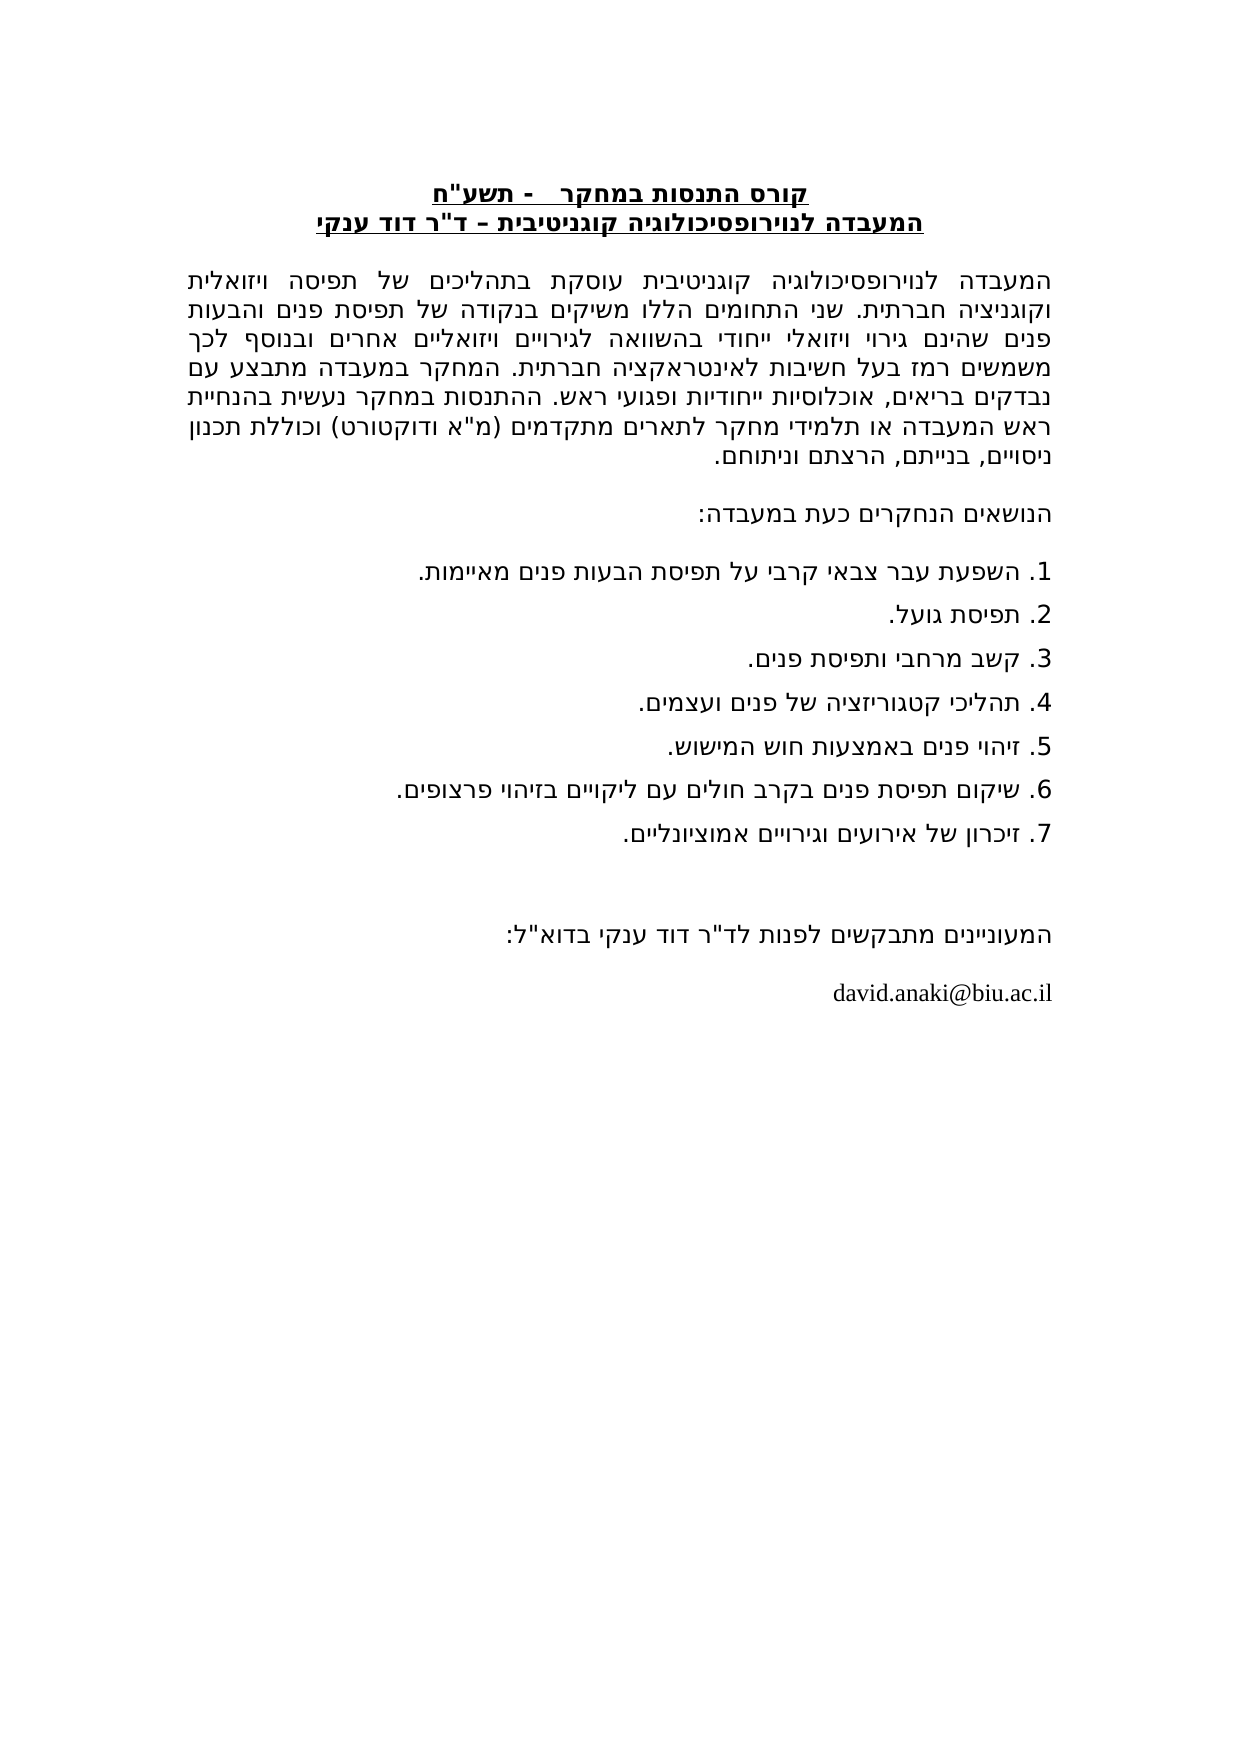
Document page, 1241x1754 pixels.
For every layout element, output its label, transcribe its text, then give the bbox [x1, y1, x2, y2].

text 5. זיהוי פנים באמצעות חוש המישוש. [187, 732, 1053, 761]
text 4. תהליכי קטגוריזציה של פנים ועצמים. [187, 688, 1053, 717]
text המעבדה לנוירופסיכולוגיה קוגניטיבית עוסקת בתהליכים של תפיסה ויזואלית וקוגניציה חברתית. שני התחומים הללו משיקים בנקודה של תפיסת פנים והבעות פנים שהינם גירוי ויזואלי ייחודי בהשוואה לגירויים ויזואליים אחרים ובנוסף לכך משמשים רמז בעל חשיבות לאינטראקציה חברתית. המחקר במעבדה מתבצע עם נבדקים בריאים, אוכלוסיות ייחודיות ופגועי ראש. ההתנסות במחקר נעשית בהנחיית ראש המעבדה או תלמידי מחקר לתארים מתקדמים (מ"א ודוקטורט) וכוללת תכנון ניסויים, בנייתם, הרצתם וניתוחם. [187, 266, 1053, 470]
text 7. זיכרון של אירועים וגירויים אמוציונליים. [187, 819, 1053, 848]
text david.anaki@biu.ac.il [187, 978, 1053, 1007]
text 6. שיקום תפיסת פנים בקרב חולים עם ליקויים בזיהוי פרצופים. [187, 775, 1053, 804]
text 2. תפיסת גועל. [187, 600, 1053, 629]
text 3. קשב מרחבי ותפיסת פנים. [187, 644, 1053, 673]
text הנושאים הנחקרים כעת במעבדה: [187, 499, 1053, 528]
text המעוניינים מתבקשים לפנות לד"ר דוד ענקי בדוא"ל: [187, 920, 1053, 949]
text המעבדה לנוירופסיכולוגיה קוגניטיבית – ד"ר דוד ענקי [187, 208, 1053, 237]
text 1. השפעת עבר צבאי קרבי על תפיסת הבעות פנים מאיימות. [187, 557, 1053, 586]
text קורס התנסות במחקר - תשע"ח [187, 179, 1053, 208]
